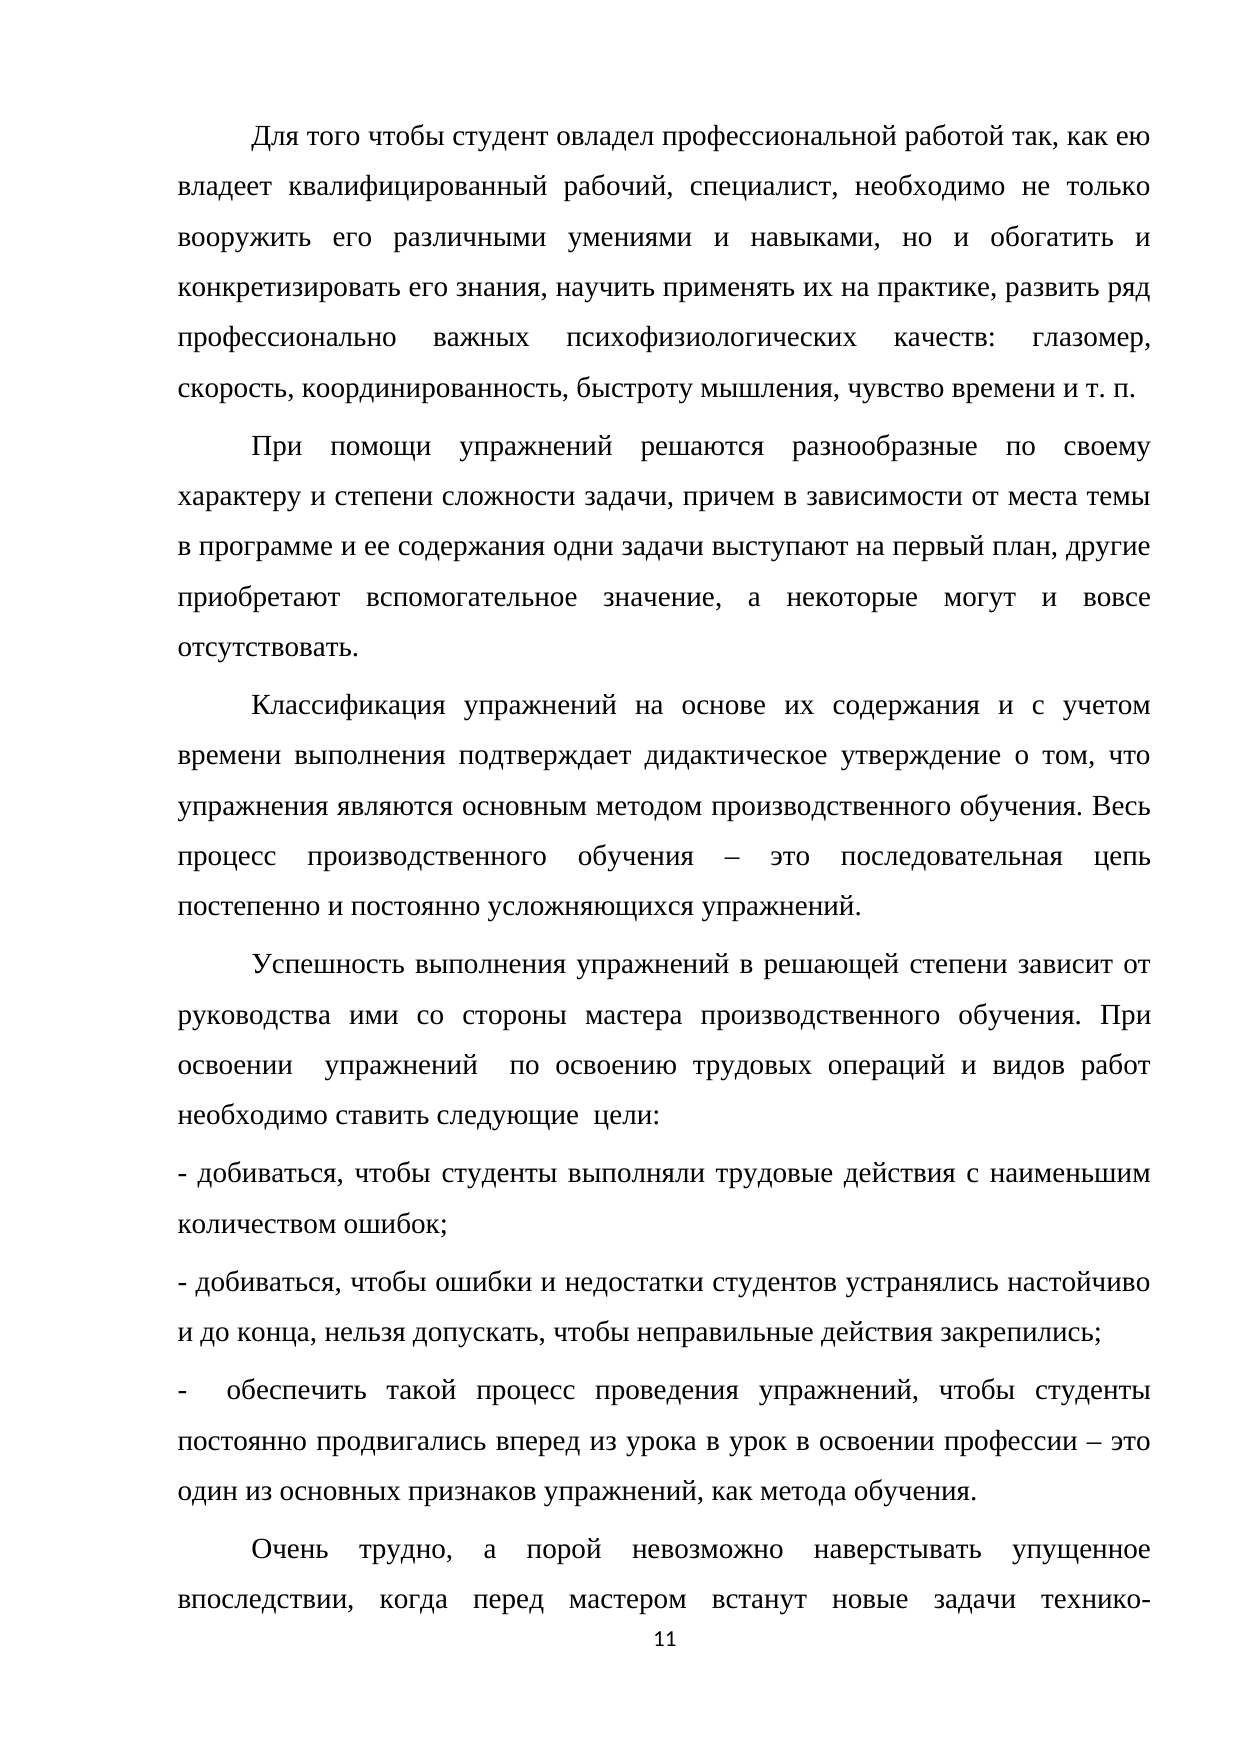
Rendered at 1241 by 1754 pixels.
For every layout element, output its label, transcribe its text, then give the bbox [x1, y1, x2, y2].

text - добиваться, чтобы студенты выполняли трудовые действия с наименьшим количеством ошибок; [177, 1156, 1152, 1239]
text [177, 1531, 1152, 1615]
text Классификация упражнений на основе их содержания и с учетом времени выполнения подтверждает дидактическое утверждение о том, что упражнения являются основным методом производственного обучения. Весь процесс производственного обучения – это последовательная цепь постепенно и постоянно усложняющихся упражнений. [177, 687, 1152, 922]
text - обеспечить такой процесс проведения упражнений, чтобы студенты постоянно продвигались вперед из урока в урок в освоении профессии – это один из основных признаков упражнений, как метода обучения. [177, 1372, 1152, 1507]
text При помощи упражнений решаются разнообразные по своему характеру и степени сложности задачи, причем в зависимости от места темы в программе и ее содержания одни задачи выступают на первый план, другие приобретают вспомогательное значение, а некоторые могут и вовсе отсутствовать. [177, 428, 1152, 663]
text Успешность выполнения упражнений в решающей степени зависит от руководства ими со стороны мастера производственного обучения. При освоении упражнений по освоению трудовых операций и видов работ необходимо ставить следующие цели: [177, 947, 1152, 1131]
text - добиваться, чтобы ошибки и недостатки студентов устранялись настойчиво и до конца, нельзя допускать, чтобы неправильные действия закрепились; [177, 1264, 1152, 1348]
text Для того чтобы студент овладел профессиональной работой так, как ею владеет квалифицированный рабочий, специалист, необходимо не только вооружить его различными умениями и навыками, но и обогатить и конкретизировать его знания, научить применять их на практике, развить ряд профессионально важных психофизиологических качеств: глазомер, скорость, координированность, быстроту мышления, чувство времени и т. п. [177, 118, 1152, 403]
